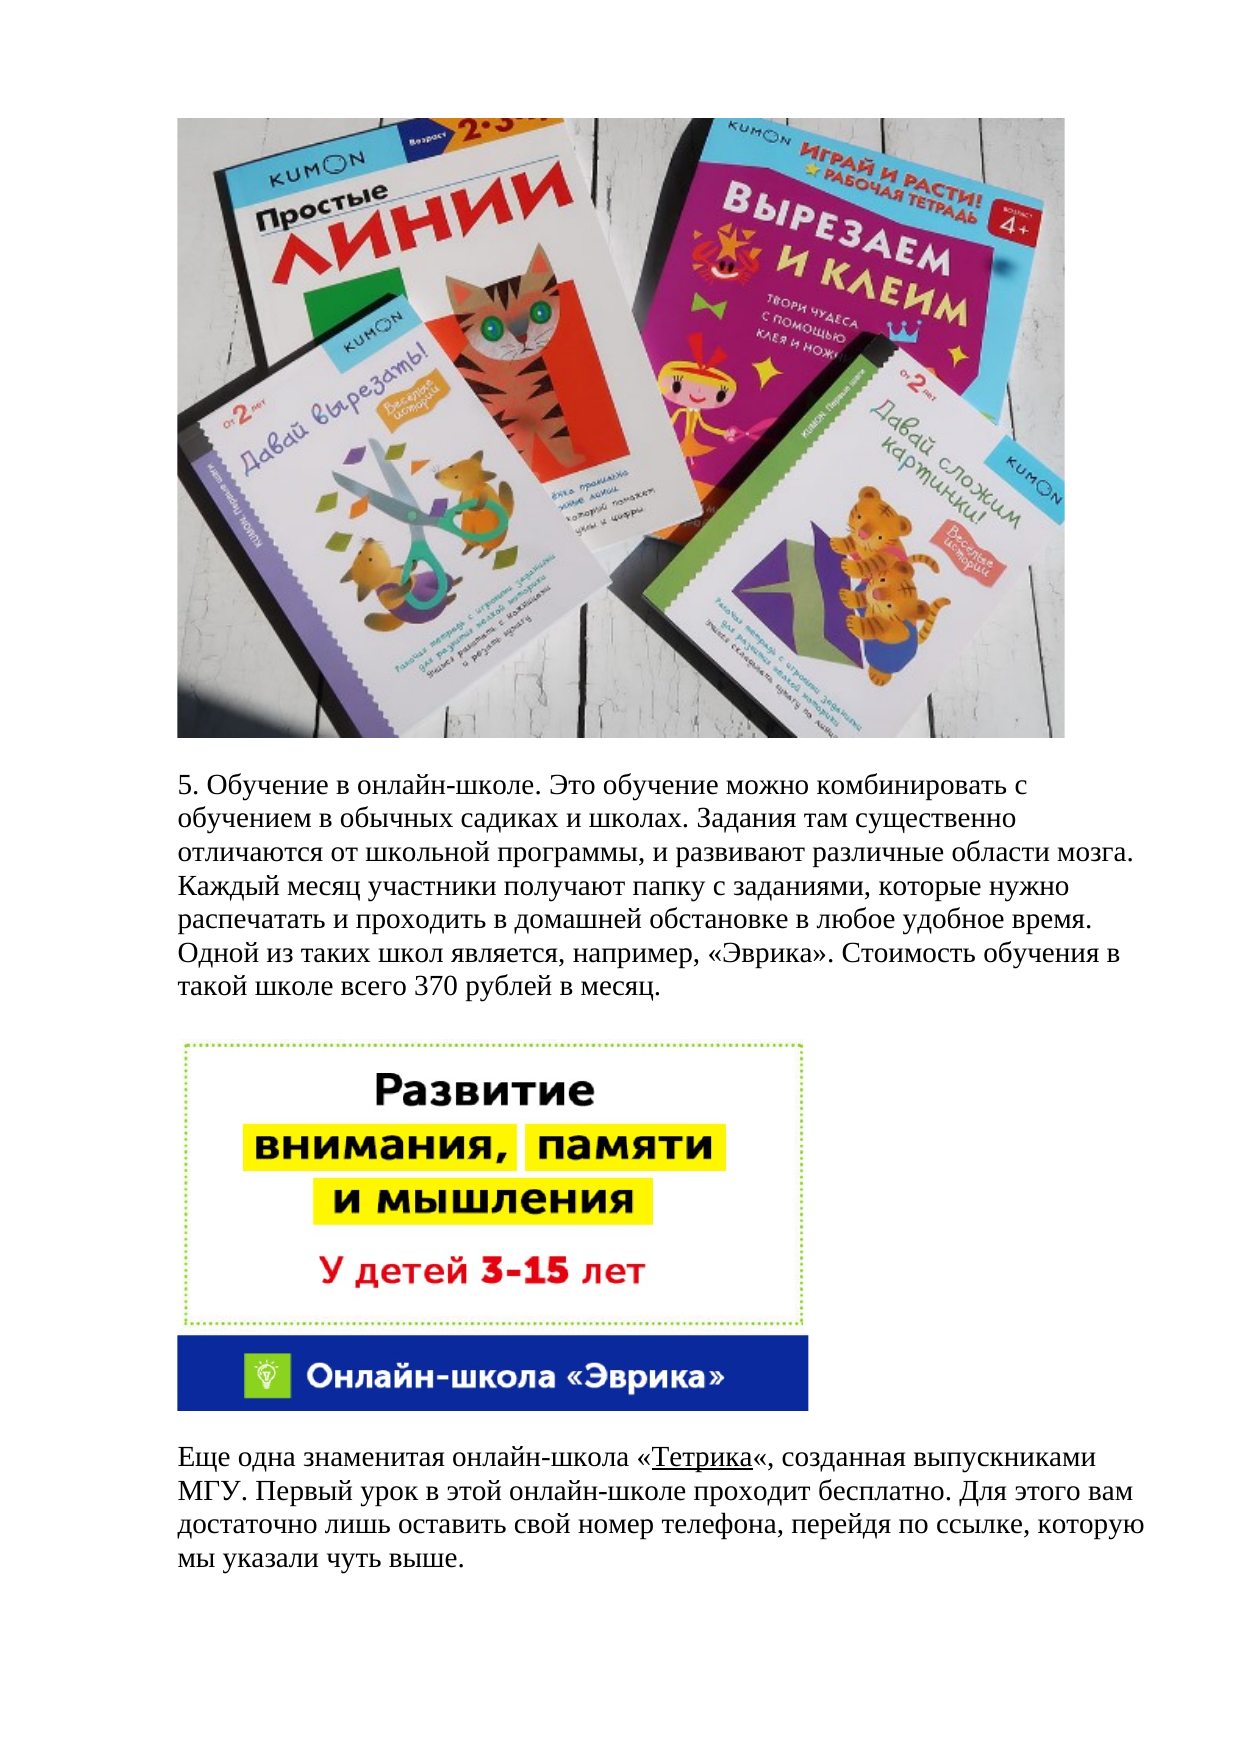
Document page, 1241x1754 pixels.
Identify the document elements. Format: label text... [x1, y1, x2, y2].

text Еще одна знаменитая онлайн-школа «Тетрика«, созданная выпускниками МГУ. Первый урок в этой онлайн-школе проходит бесплатно. Для этого вам достаточно лишь оставить свой номер телефона, перейдя по ссылке, которую мы указали чуть выше. [177, 1439, 1152, 1573]
picture [177, 118, 1065, 738]
text 5. Обучение в онлайн-школе. Это обучение можно комбинировать с обучением в обычных садиках и школах. Задания там существенно отличаются от школьной программы, и развивают различные области мозга. Каждый месяц участники получают папку с заданиями, которые нужно распечатать и проходить в домашней обстановке в любое удобное время. Одной из таких школ является, например, «Эврика». Стоимость обучения в такой школе всего 370 рублей в месяц. [177, 767, 1152, 1002]
picture [177, 1039, 809, 1411]
